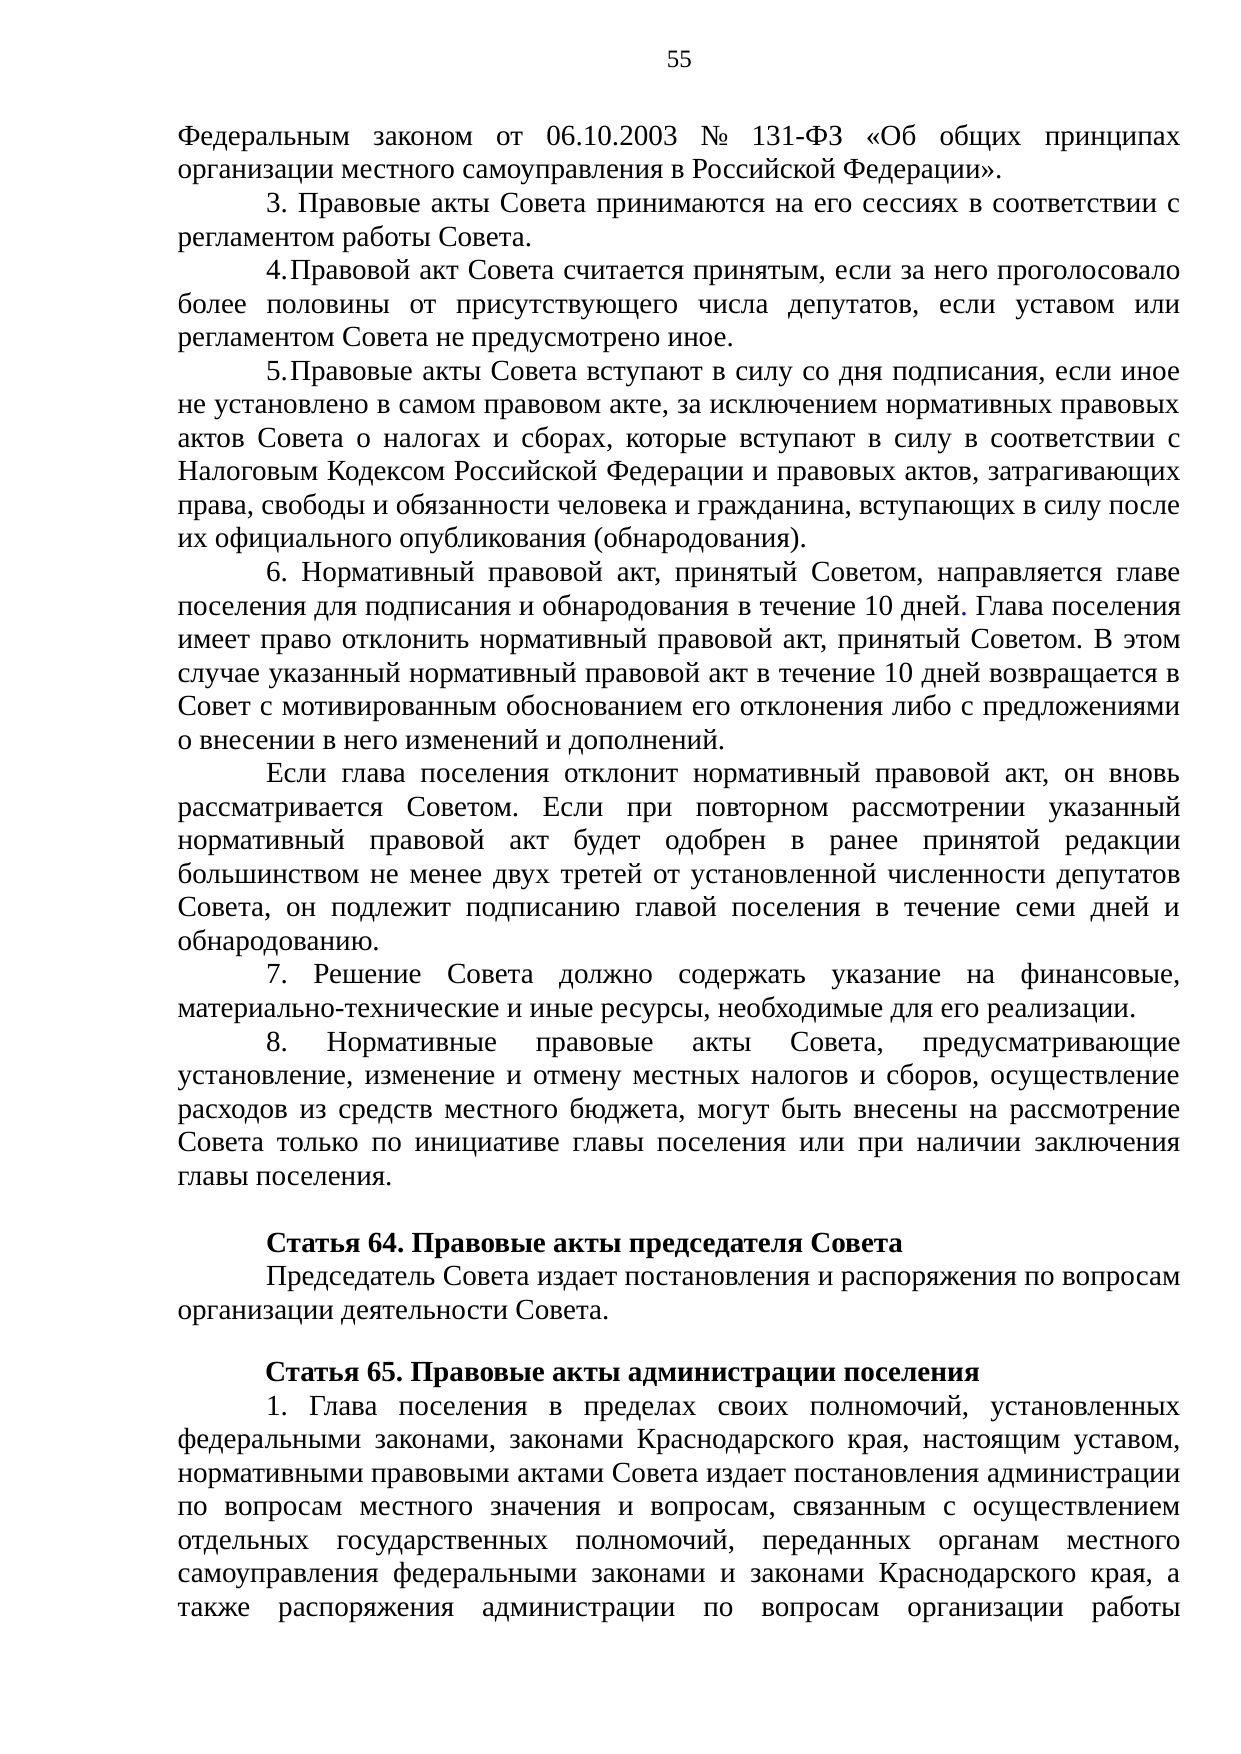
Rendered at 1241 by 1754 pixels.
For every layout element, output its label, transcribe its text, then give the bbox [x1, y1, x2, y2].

subtitle Статья 64. Правовые акты председателя Совета [177, 1225, 1181, 1258]
text 6. Нормативный правовой акт, принятый Советом, направляется главе поселения для подписания и обнародования в течение 10 дней. Глава поселения имеет право отклонить нормативный правовой акт, принятый Советом. В этом случае указанный нормативный правовой акт в течение 10 дней возвращается в Совет с мотивированным обоснованием его отклонения либо с предложениями о внесении в него изменений и дополнений. [177, 554, 1181, 755]
text Председатель Совета издает постановления и распоряжения по вопросам организации деятельности Совета. [177, 1258, 1181, 1326]
text 8. Нормативные правовые акты Совета, предусматривающие установление, изменение и отмену местных налогов и сборов, осуществление расходов из средств местного бюджета, могут быть внесены на рассмотрение Совета только по инициативе главы поселения или при наличии заключения главы поселения. [177, 1024, 1181, 1191]
list Правовые акты Совета вступают в силу со дня подписания, если иное не установлено в самом правовом акте, за исключением нормативных правовых актов Совета о налогах и сборах, которые вступают в силу в соответствии с Налоговым Кодексом Российской Федерации и правовых актов, затрагивающих права, свободы и обязанности человека и гражданина, вступающих в силу после их официального опубликования (обнародования). [177, 353, 1181, 554]
text Если глава поселения отклонит нормативный правовой акт, он вновь рассматривается Советом. Если при повторном рассмотрении указанный нормативный правовой акт будет одобрен в ранее принятой редакции большинством не менее двух третей от установленной численности депутатов Совета, он подлежит подписанию главой поселения в течение семи дней и обнародованию. [177, 755, 1181, 957]
text Статья 65. Правовые акты администрации поселения [177, 1354, 1181, 1388]
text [177, 1388, 1181, 1623]
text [177, 118, 1181, 185]
text 3. Правовые акты Совета принимаются на его сессиях в соответствии с регламентом работы Совета. [177, 185, 1181, 252]
list Правовой акт Совета считается принятым, если за него проголосовало более половины от присутствующего числа депутатов, если уставом или регламентом Совета не предусмотрено иное. [177, 252, 1181, 353]
text 7. Решение Совета должно содержать указание на финансовые, материально-технические и иные ресурсы, необходимые для его реализации. [177, 957, 1181, 1024]
